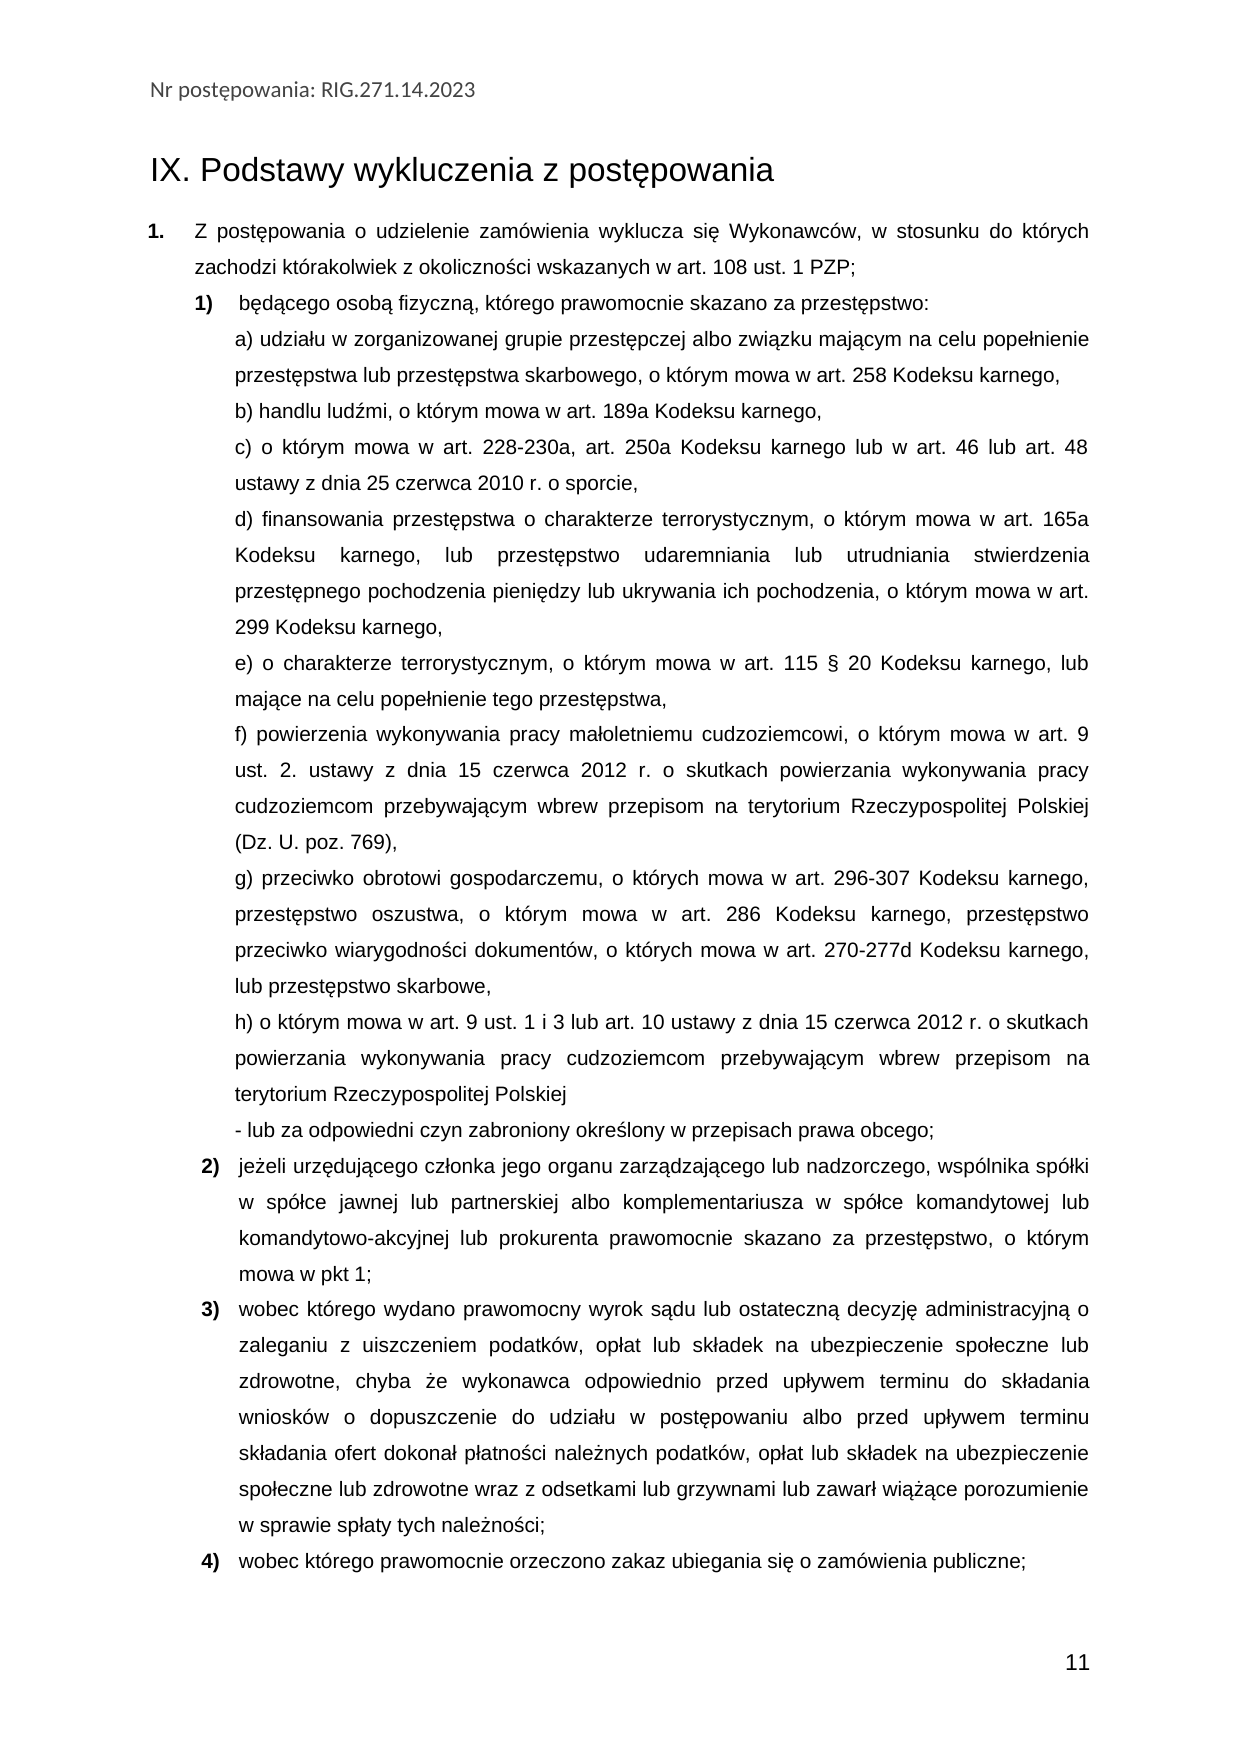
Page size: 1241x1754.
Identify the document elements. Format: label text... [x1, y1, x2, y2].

text d) finansowania przestępstwa o charakterze terrorystycznym, o którym mowa w art. 165a Kodeksu karnego, lub przestępstwo udaremniania lub utrudniania stwierdzenia przestępnego pochodzenia pieniędzy lub ukrywania ich pochodzenia, o którym mowa w art. 299 Kodeksu karnego, [234, 507, 1090, 638]
text g) przeciwko obrotowi gospodarczemu, o których mowa w art. 296-307 Kodeksu karnego, przestępstwo oszustwa, o którym mowa w art. 286 Kodeksu karnego, przestępstwo przeciwko wiarygodności dokumentów, o których mowa w art. 270-277d Kodeksu karnego, lub przestępstwo skarbowe, [234, 866, 1090, 998]
text - lub za odpowiedni czyn zabroniony określony w przepisach prawa obcego; [234, 1118, 1090, 1142]
list Z postępowania o udzielenie zamówienia wyklucza się Wykonawców, w stosunku do których zachodzi którakolwiek z okoliczności wskazanych w art. 108 ust. 1 PZP; [147, 219, 1090, 279]
list wobec którego prawomocnie orzeczono zakaz ubiegania się o zamówienia publiczne; [201, 1549, 1090, 1573]
text f) powierzenia wykonywania pracy małoletniemu cudzoziemcowi, o którym mowa w art. 9 ust. 2. ustawy z dnia 15 czerwca 2012 r. o skutkach powierzania wykonywania pracy cudzoziemcom przebywającym wbrew przepisom na terytorium Rzeczypospolitej Polskiej (Dz. U. poz. 769), [234, 722, 1090, 854]
list jeżeli urzędującego członka jego organu zarządzającego lub nadzorczego, wspólnika spółki w spółce jawnej lub partnerskiej albo komplementariusza w spółce komandytowej lub komandytowo-akcyjnej lub prokurenta prawomocnie skazano za przestępstwo, o którym mowa w pkt 1; [201, 1153, 1090, 1285]
list wobec którego wydano prawomocny wyrok sądu lub ostateczną decyzję administracyjną o zaleganiu z uiszczeniem podatków, opłat lub składek na ubezpieczenie społeczne lub zdrowotne, chyba że wykonawca odpowiednio przed upływem terminu do składania wniosków o dopuszczenie do udziału w postępowaniu albo przed upływem terminu składania ofert dokonał płatności należnych podatków, opłat lub składek na ubezpieczenie społeczne lub zdrowotne wraz z odsetkami lub grzywnami lub zawarł wiążące porozumienie w sprawie spłaty tych należności; [201, 1297, 1090, 1537]
text h) o którym mowa w art. 9 ust. 1 i 3 lub art. 10 ustawy z dnia 15 czerwca 2012 r. o skutkach powierzania wykonywania pracy cudzoziemcom przebywającym wbrew przepisom na terytorium Rzeczypospolitej Polskiej [234, 1010, 1090, 1106]
text c) o którym mowa w art. 228-230a, art. 250a Kodeksu karnego lub w art. 46 lub art. 48 ustawy z dnia 25 czerwca 2010 r. o sporcie, [234, 435, 1090, 495]
list będącego osobą fizyczną, którego prawomocnie skazano za przestępstwo: [194, 291, 1090, 315]
text b) handlu ludźmi, o którym mowa w art. 189a Kodeksu karnego, [234, 399, 1090, 423]
text a) udziału w zorganizowanej grupie przestępczej albo związku mającym na celu popełnienie przestępstwa lub przestępstwa skarbowego, o którym mowa w art. 258 Kodeksu karnego, [234, 327, 1090, 387]
text e) o charakterze terrorystycznym, o którym mowa w art. 115 § 20 Kodeksu karnego, lub mające na celu popełnienie tego przestępstwa, [234, 650, 1090, 710]
subtitle IX. Podstawy wykluczenia z postępowania [150, 150, 1090, 188]
